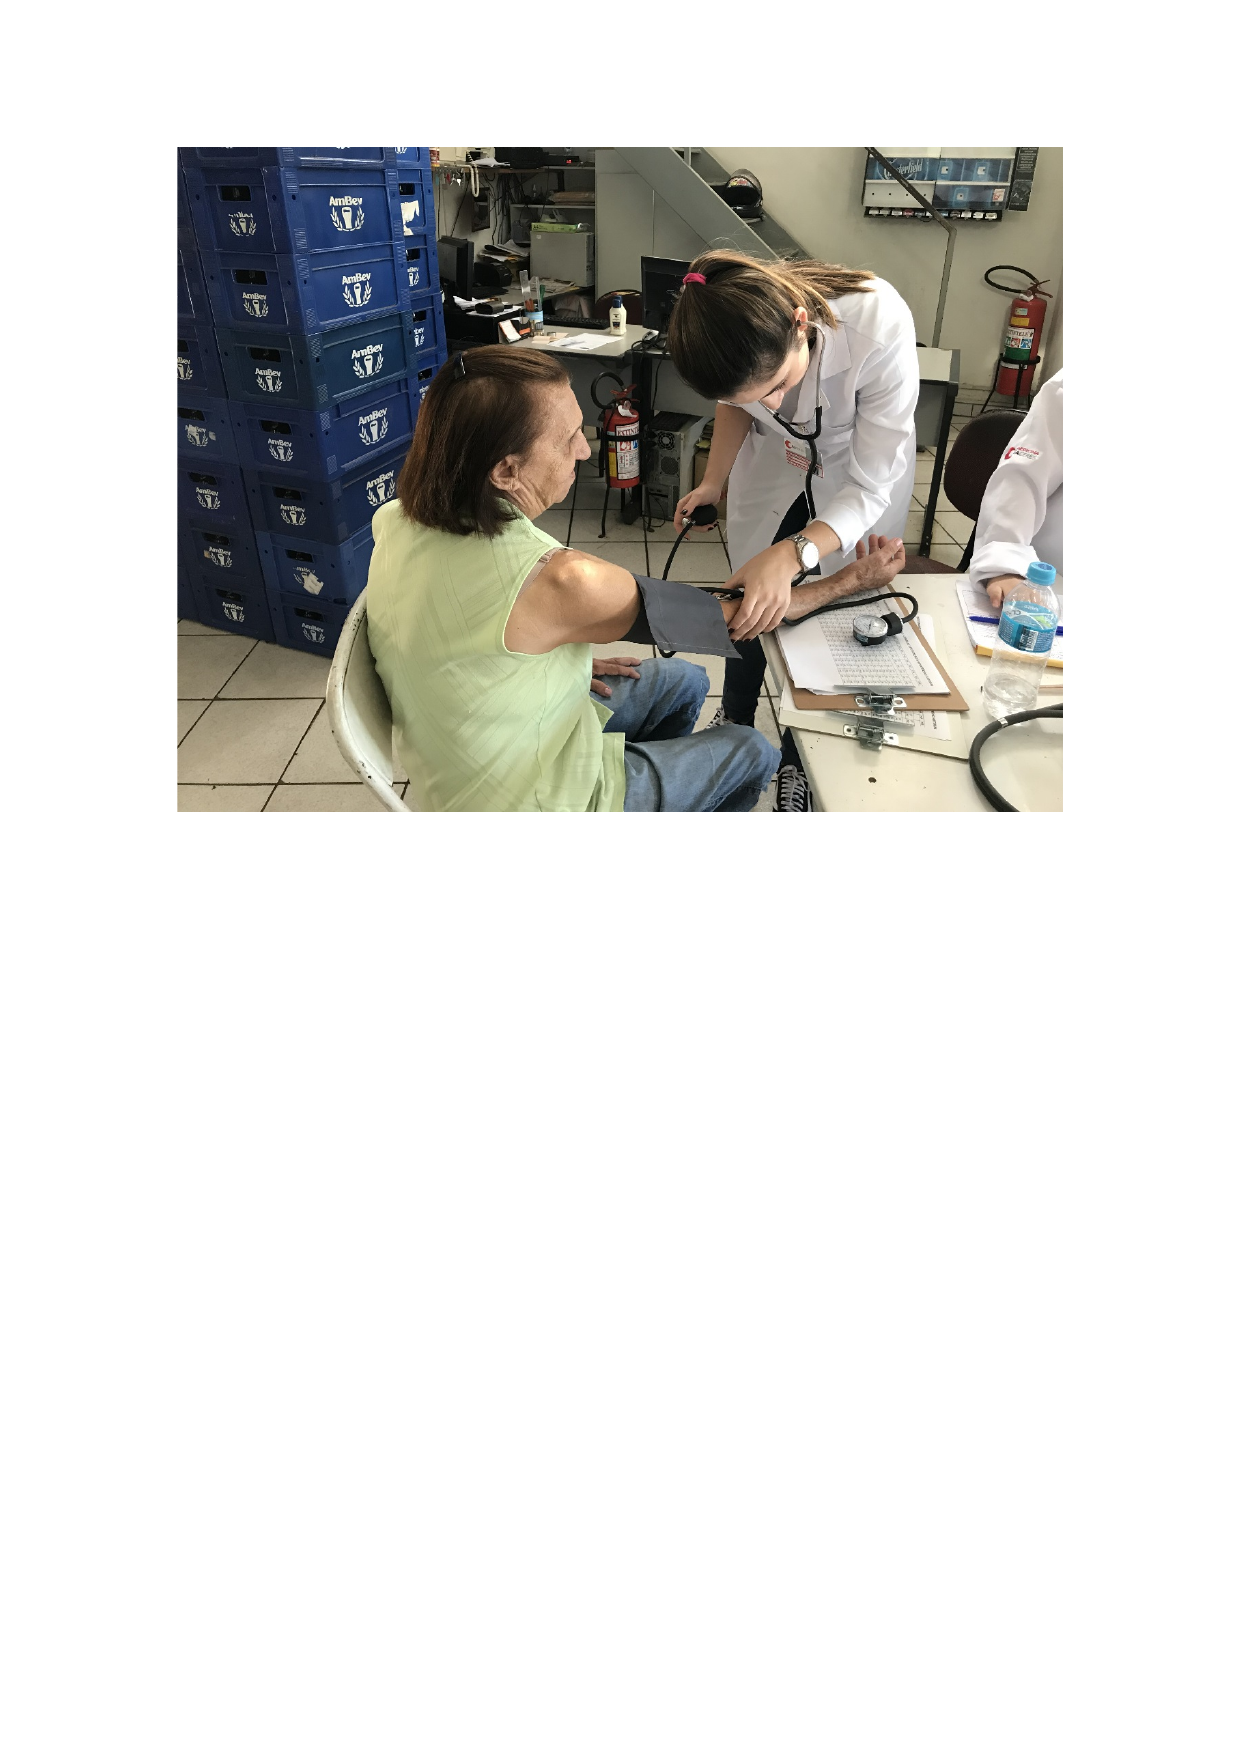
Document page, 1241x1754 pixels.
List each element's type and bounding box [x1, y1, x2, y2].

picture [177, 147, 1063, 812]
